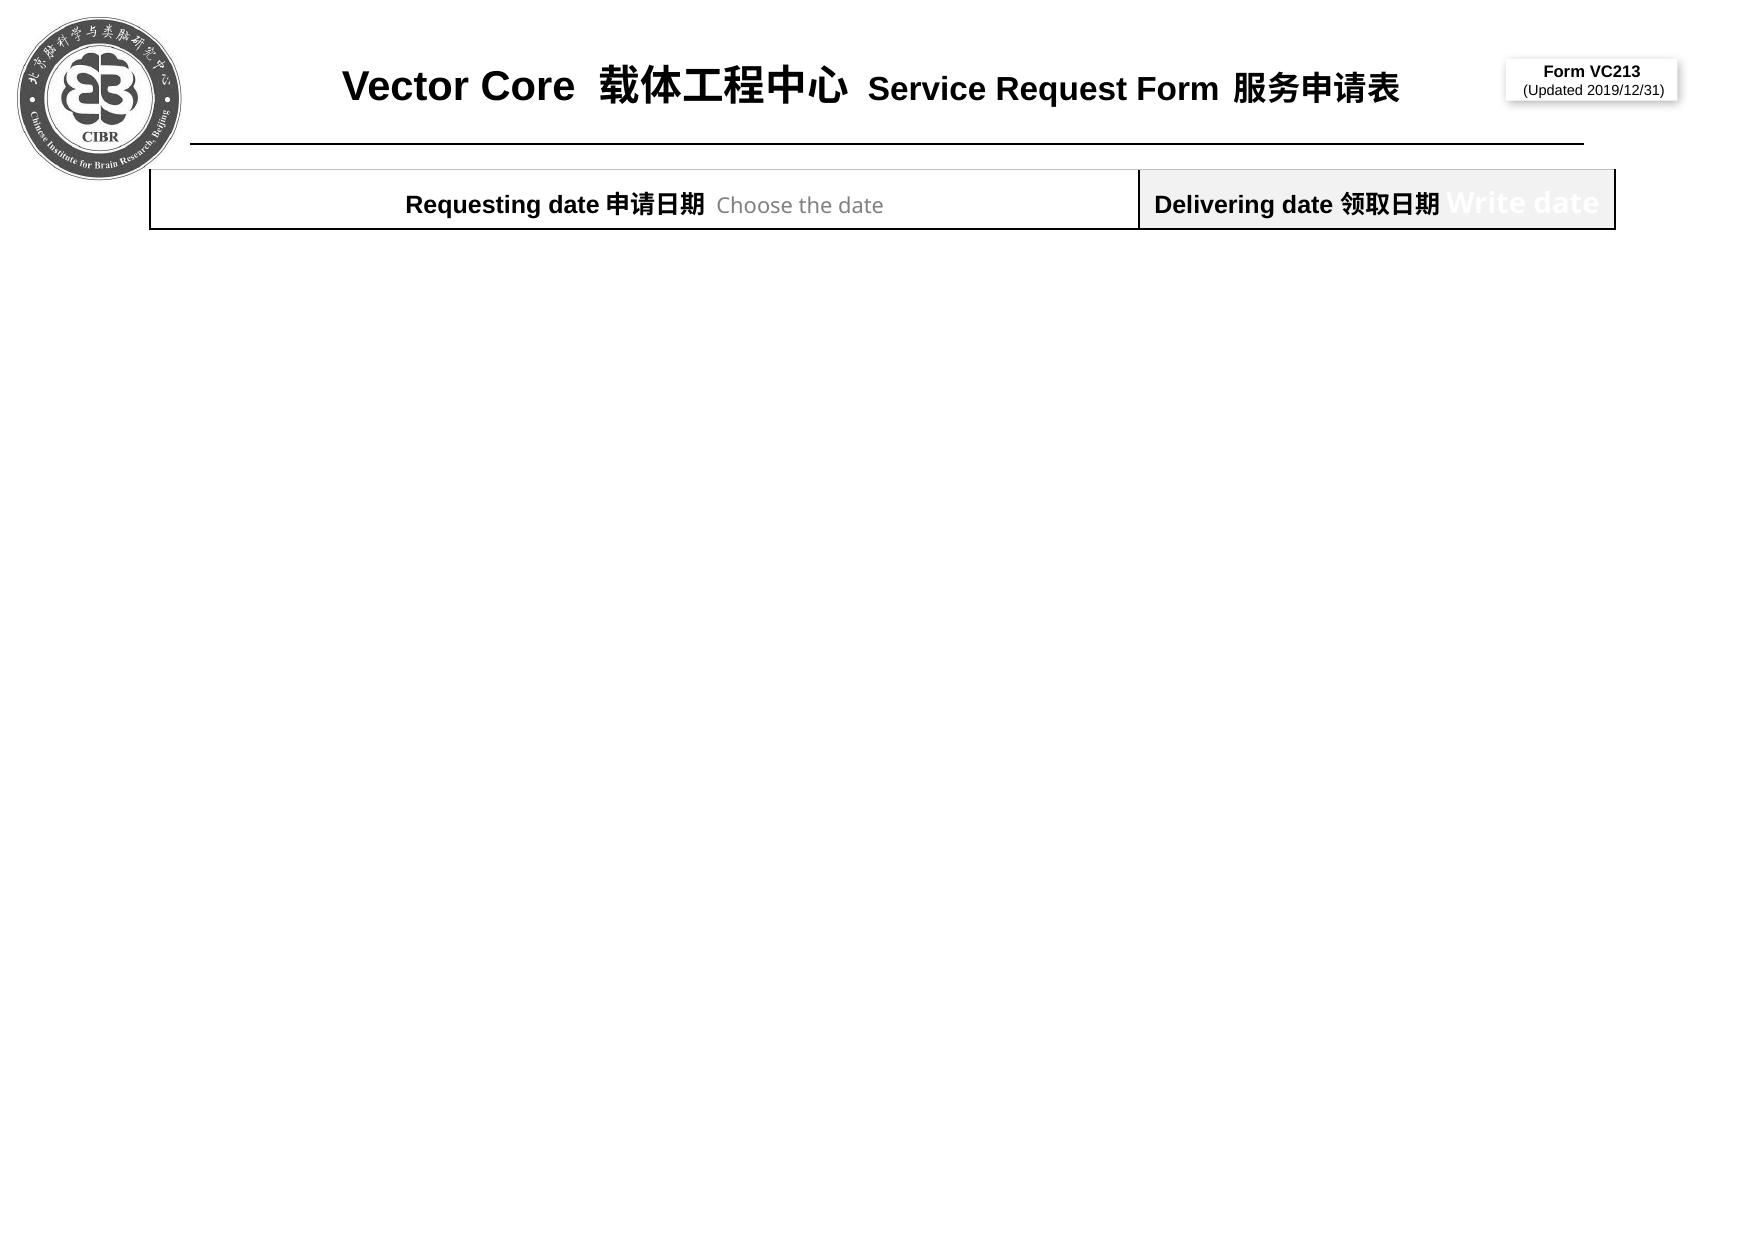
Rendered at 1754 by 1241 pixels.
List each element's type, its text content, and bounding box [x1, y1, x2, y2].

table_cell Delivering date 领取日期 [1140, 170, 1614, 228]
picture [8, 8, 187, 186]
table_cell Requesting date申请日期 [151, 170, 1138, 228]
